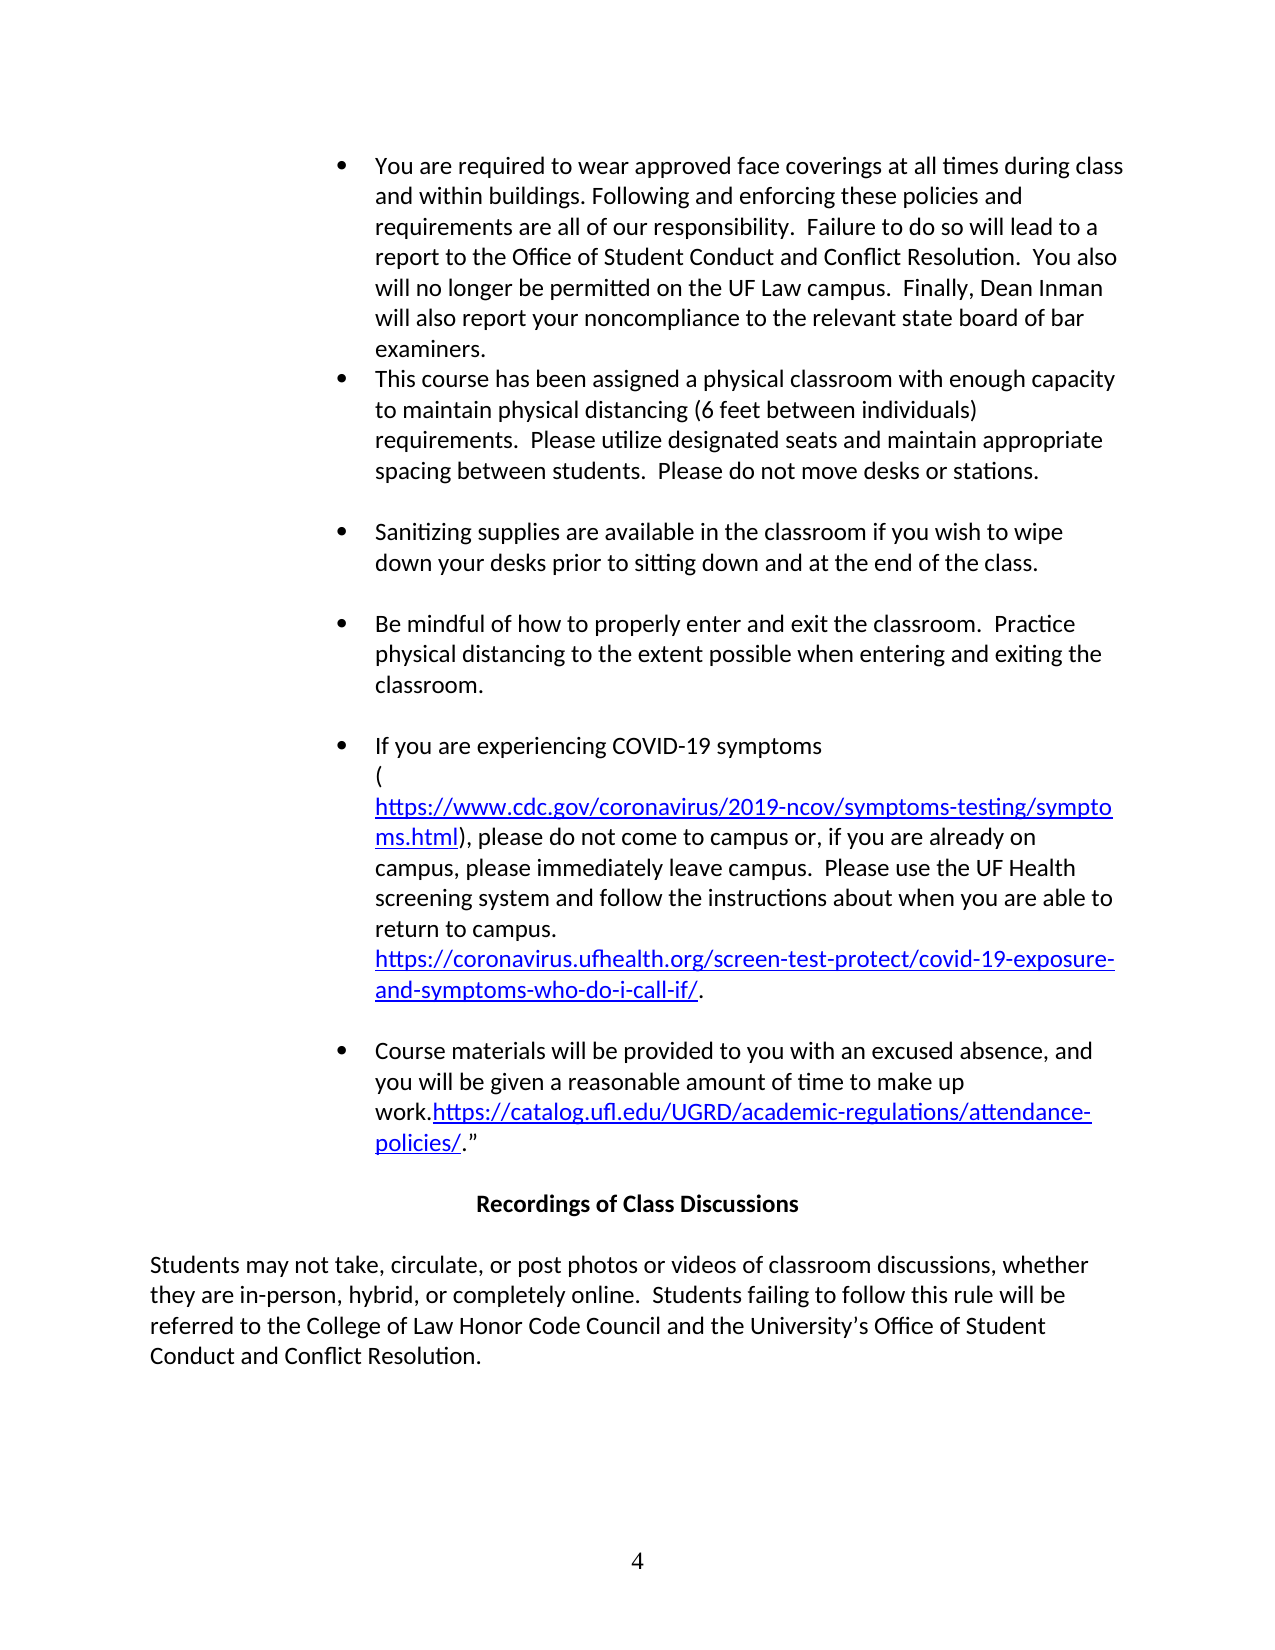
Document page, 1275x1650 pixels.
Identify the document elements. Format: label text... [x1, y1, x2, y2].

list Course materials will be provided to you with an excused absence, and you will be given a reasonable amount of time to make up work.https://catalog.ufl.edu/UGRD/academic-regulations/attendance-policies/.” [337, 1035, 1125, 1157]
list If you are experiencing COVID-19 symptoms (https://www.cdc.gov/coronavirus/2019-ncov/symptoms-testing/symptoms.html), please do not come to campus or, if you are already on campus, please immediately leave campus. Please use the UF Health screening system and follow the instructions about when you are able to return to campus. https://coronavirus.ufhealth.org/screen-test-protect/covid-19-exposure-and-symptoms-who-do-i-call-if/. [337, 730, 1125, 1004]
text Recordings of Class Discussions [150, 1188, 1125, 1218]
text Students may not take, circulate, or post photos or videos of classroom discussions, whether they are in-person, hybrid, or completely online. Students failing to follow this rule will be referred to the College of Law Honor Code Council and the University’s Office of Student Conduct and Conflict Resolution. [150, 1249, 1125, 1371]
list Be mindful of how to properly enter and exit the classroom. Practice physical distancing to the extent possible when entering and exiting the classroom. [337, 608, 1125, 699]
list You are required to wear approved face coverings at all times during class and within buildings. Following and enforcing these policies and requirements are all of our responsibility. Failure to do so will lead to a report to the Office of Student Conduct and Conflict Resolution. You also will no longer be permitted on the UF Law campus. Finally, Dean Inman will also report your noncompliance to the relevant state board of bar examiners. [337, 150, 1125, 364]
list Sanitizing supplies are available in the classroom if you wish to wipe down your desks prior to sitting down and at the end of the class. [337, 516, 1125, 577]
list This course has been assigned a physical classroom with enough capacity to maintain physical distancing (6 feet between individuals) requirements. Please utilize designated seats and maintain appropriate spacing between students. Please do not move desks or stations. [337, 364, 1125, 486]
